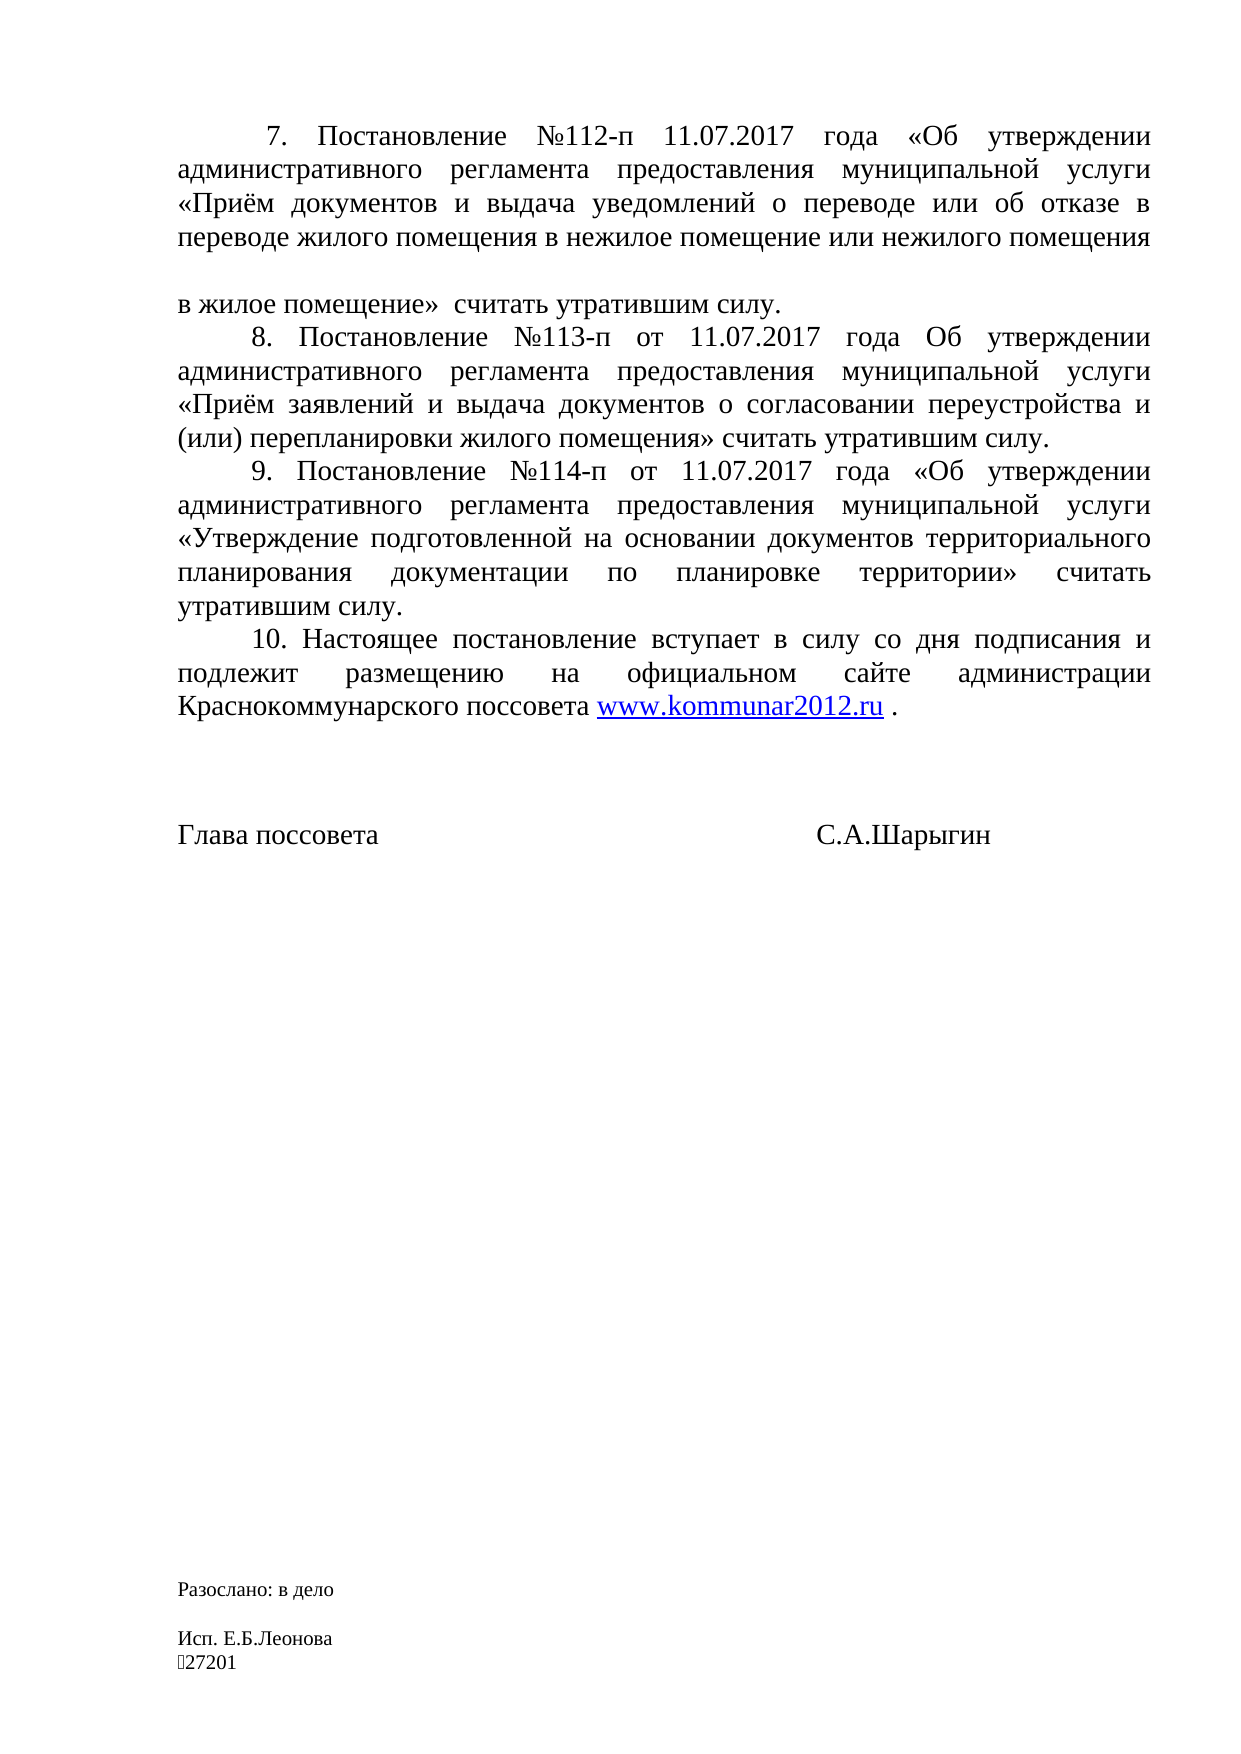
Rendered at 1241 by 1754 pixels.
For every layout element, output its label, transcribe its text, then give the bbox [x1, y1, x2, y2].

text Исп. Е.Б.Леонова [177, 1626, 1152, 1649]
text 7. Постановление №112-п 11.07.2017 года «Об утверждении административного регламента предоставления муниципальной услуги «Приём документов и выдача уведомлений о переводе или об отказе в переводе жилого помещения в нежилое помещение или нежилого помещения в жилое помещение» считать утратившим силу. [177, 118, 1152, 319]
text 10. Настоящее постановление вступает в силу со дня подписания и подлежит размещению на официальном сайте администрации Краснокоммунарского поссовета www.kommunar2012.ru . [177, 621, 1152, 722]
text Глава поссовета С.А.Шарыгин [177, 817, 1152, 851]
title 8. Постановление №113-п от 11.07.2017 года Об утверждении административного регламента предоставления муниципальной услуги «Приём заявлений и выдача документов о согласовании переустройства и (или) перепланировки жилого помещения» считать утратившим силу. [177, 319, 1152, 453]
text 27201 [177, 1649, 1152, 1674]
text Разослано: в дело [177, 1577, 1152, 1601]
text 9. Постановление №114-п от 11.07.2017 года «Об утверждении административного регламента предоставления муниципальной услуги «Утверждение подготовленной на основании документов территориального планирования документации по планировке территории» считать утратившим силу. [177, 453, 1152, 621]
